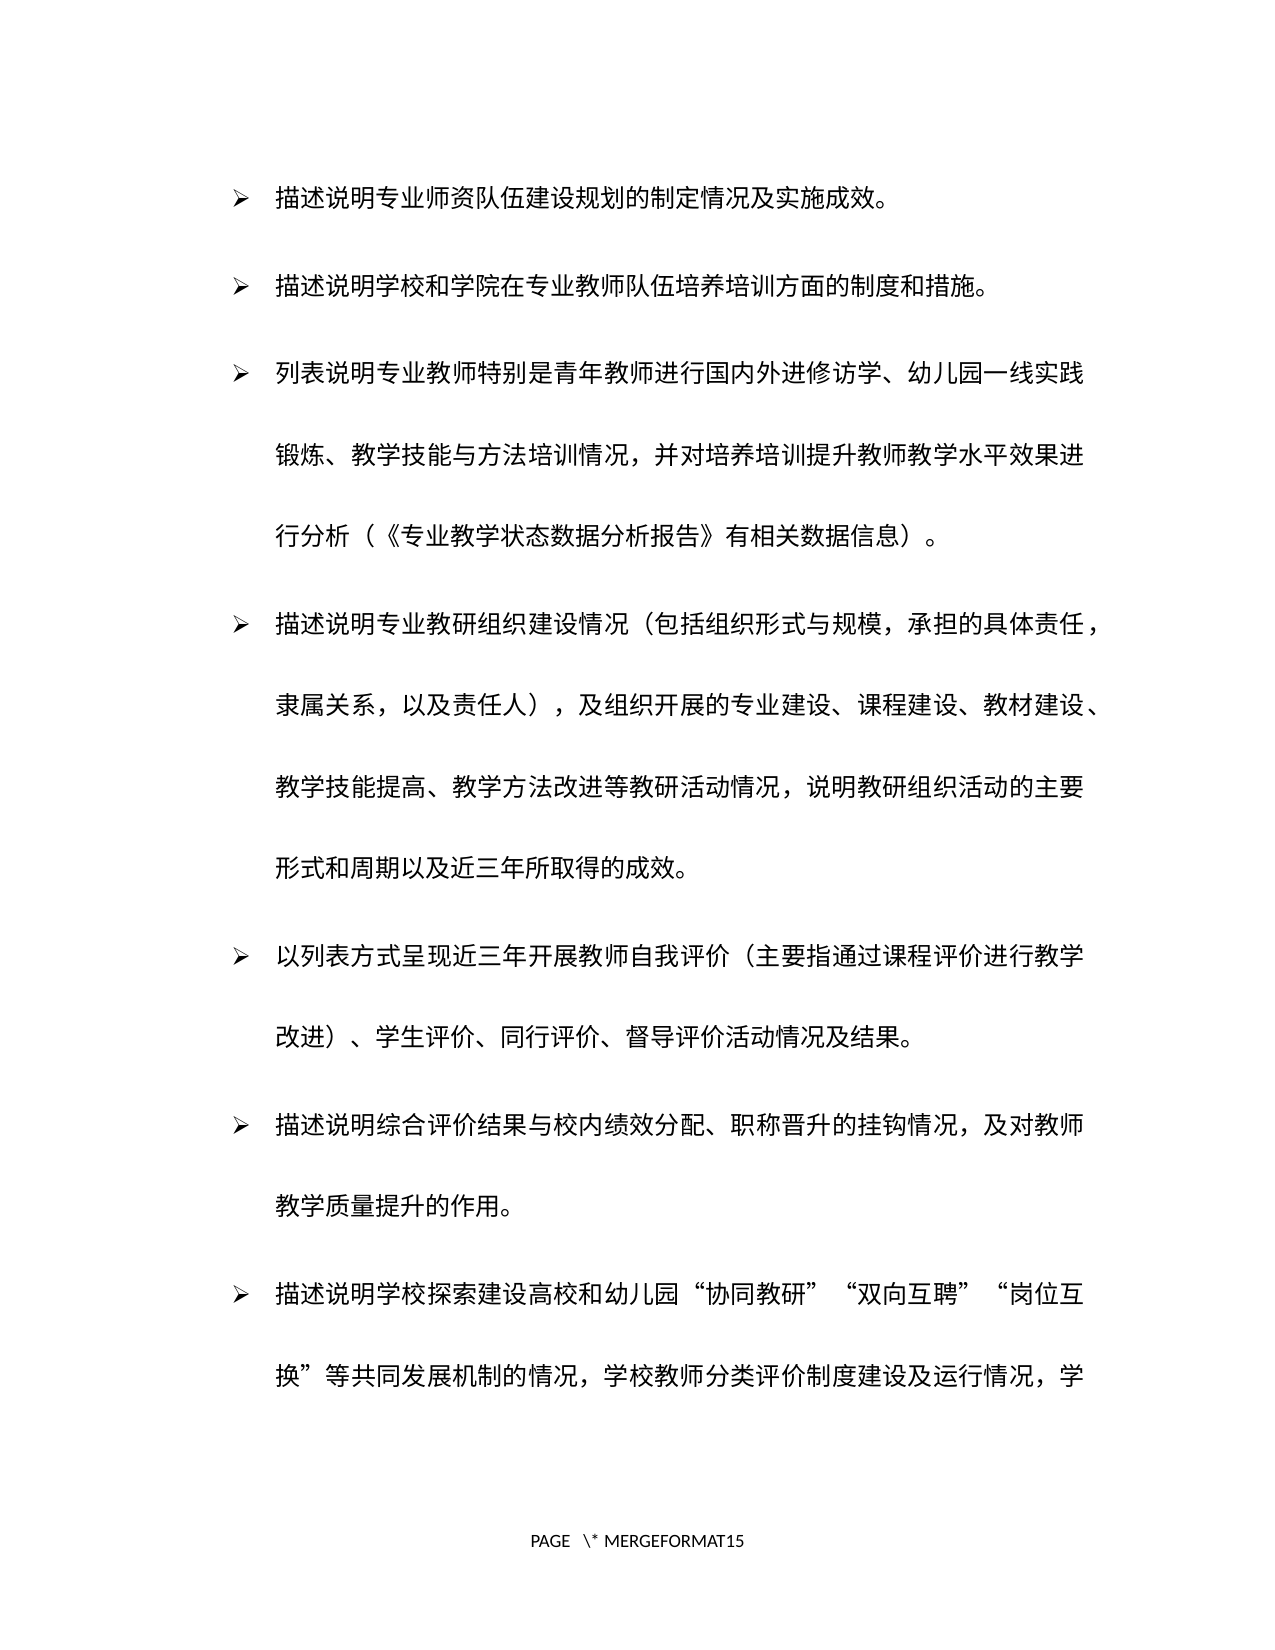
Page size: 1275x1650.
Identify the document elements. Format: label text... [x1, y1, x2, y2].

list 描述说明综合评价结果与校内绩效分配、职称晋升的挂钩情况，及对教师教学质量提升的作用。 [231, 1089, 1087, 1239]
list 描述说明学校和学院在专业教师队伍培养培训方面的制度和措施。 [231, 250, 1087, 318]
list 列表说明专业教师特别是青年教师进行国内外进修访学、幼儿园一线实践锻炼、教学技能与方法培训情况，并对培养培训提升教师教学水平效果进行分析（《专业教学状态数据分析报告》有相关数据信息）。 [231, 338, 1087, 569]
list 描述说明专业师资队伍建设规划的制定情况及实施成效。 [231, 163, 1087, 231]
list 以列表方式呈现近三年开展教师自我评价（主要指通过课程评价进行教学改进）、学生评价、同行评价、督导评价活动情况及结果。 [231, 921, 1087, 1070]
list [231, 1259, 1087, 1408]
list 描述说明专业教研组织建设情况（包括组织形式与规模，承担的具体责任，隶属关系，以及责任人），及组织开展的专业建设、课程建设、教材建设、教学技能提高、教学方法改进等教研活动情况，说明教研组织活动的主要形式和周期以及近三年所取得的成效。 [231, 588, 1087, 901]
